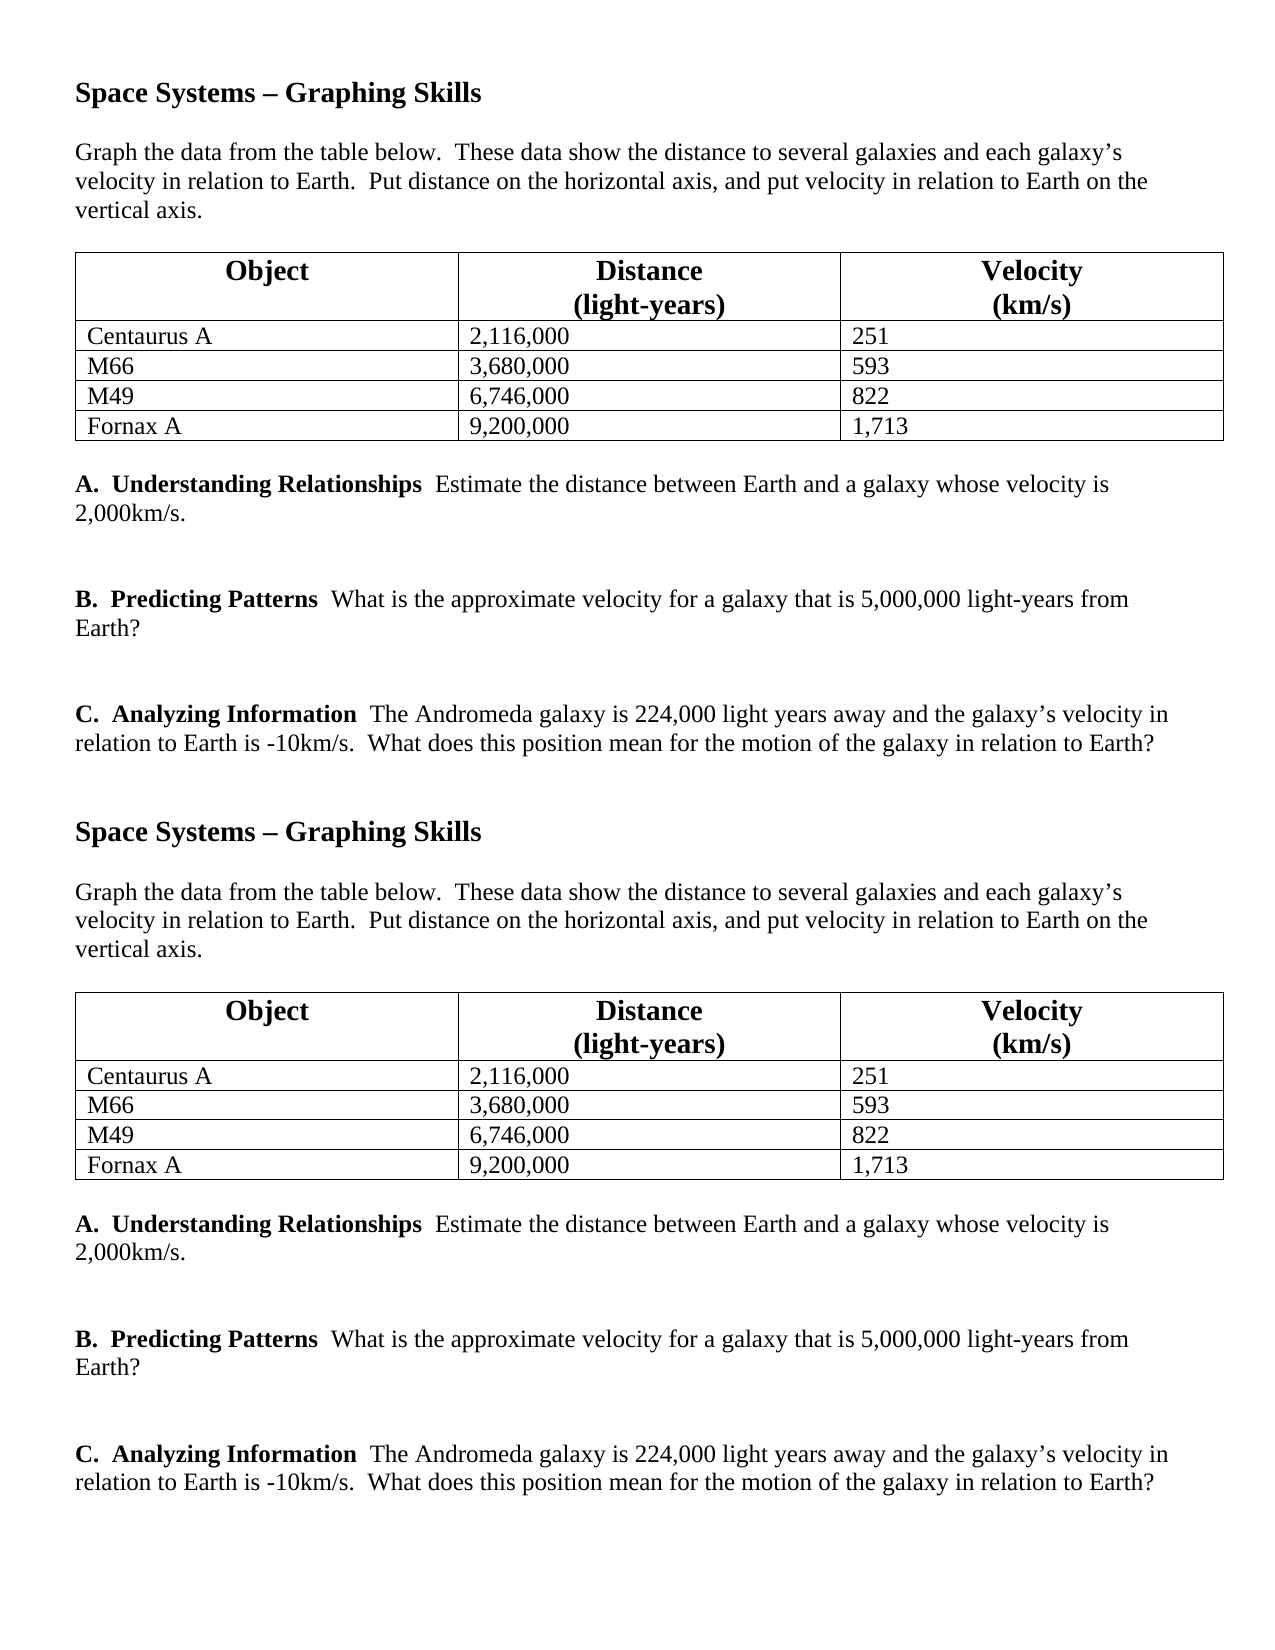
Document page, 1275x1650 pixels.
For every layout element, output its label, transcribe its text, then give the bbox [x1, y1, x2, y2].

table_cell Centaurus A [76, 321, 458, 350]
table_cell 251 [841, 1061, 1223, 1089]
text Space Systems – Graphing Skills [75, 75, 1200, 108]
table_cell 3,680,000 [459, 1091, 840, 1119]
text C. Analyzing Information The Andromeda galaxy is 224,000 light years away and the galaxy’s velocity in relation to Earth is -10km/s. What does this position mean for the motion of the galaxy in relation to Earth? [75, 699, 1200, 757]
text Graph the data from the table below. These data show the distance to several galaxies and each galaxy’s velocity in relation to Earth. Put distance on the horizontal axis, and put velocity in relation to Earth on the vertical axis. [75, 137, 1200, 223]
table_cell 1,713 [841, 1150, 1223, 1179]
table_cell 593 [841, 351, 1223, 380]
table_cell 3,680,000 [459, 351, 840, 380]
table_cell 1,713 [841, 411, 1223, 439]
table_header Distance (light-years) [459, 253, 840, 320]
table_cell Fornax A [76, 1150, 458, 1179]
table_cell 593 [841, 1091, 1223, 1119]
table_cell 822 [841, 381, 1223, 410]
text A. Understanding Relationships Estimate the distance between Earth and a galaxy whose velocity is 2,000km/s. [75, 1209, 1200, 1266]
text C. Analyzing Information The Andromeda galaxy is 224,000 light years away and the galaxy’s velocity in relation to Earth is -10km/s. What does this position mean for the motion of the galaxy in relation to Earth? [75, 1439, 1200, 1496]
table_cell M49 [76, 381, 458, 410]
table_cell M66 [76, 1091, 458, 1119]
text B. Predicting Patterns What is the approximate velocity for a galaxy that is 5,000,000 light-years from Earth? [75, 1324, 1200, 1381]
table_cell 2,116,000 [459, 321, 840, 350]
table_cell 6,746,000 [459, 1120, 840, 1149]
table_header Object [76, 993, 458, 1060]
text A. Understanding Relationships Estimate the distance between Earth and a galaxy whose velocity is 2,000km/s. [75, 469, 1200, 527]
table_cell 2,116,000 [459, 1061, 840, 1089]
table_cell 9,200,000 [459, 411, 840, 439]
text Space Systems – Graphing Skills [75, 814, 1200, 848]
table_cell 9,200,000 [459, 1150, 840, 1179]
table_header Velocity (km/s) [841, 253, 1223, 320]
text B. Predicting Patterns What is the approximate velocity for a galaxy that is 5,000,000 light-years from Earth? [75, 584, 1200, 642]
text Graph the data from the table below. These data show the distance to several galaxies and each galaxy’s velocity in relation to Earth. Put distance on the horizontal axis, and put velocity in relation to Earth on the vertical axis. [75, 877, 1200, 963]
table_cell M66 [76, 351, 458, 380]
table_cell 822 [841, 1120, 1223, 1149]
table_cell Fornax A [76, 411, 458, 439]
table_header Object [76, 253, 458, 320]
table_cell Centaurus A [76, 1061, 458, 1089]
table_cell 6,746,000 [459, 381, 840, 410]
table_cell 251 [841, 321, 1223, 350]
table_header Distance (light-years) [459, 993, 840, 1060]
table_cell M49 [76, 1120, 458, 1149]
table_header Velocity (km/s) [841, 993, 1223, 1060]
